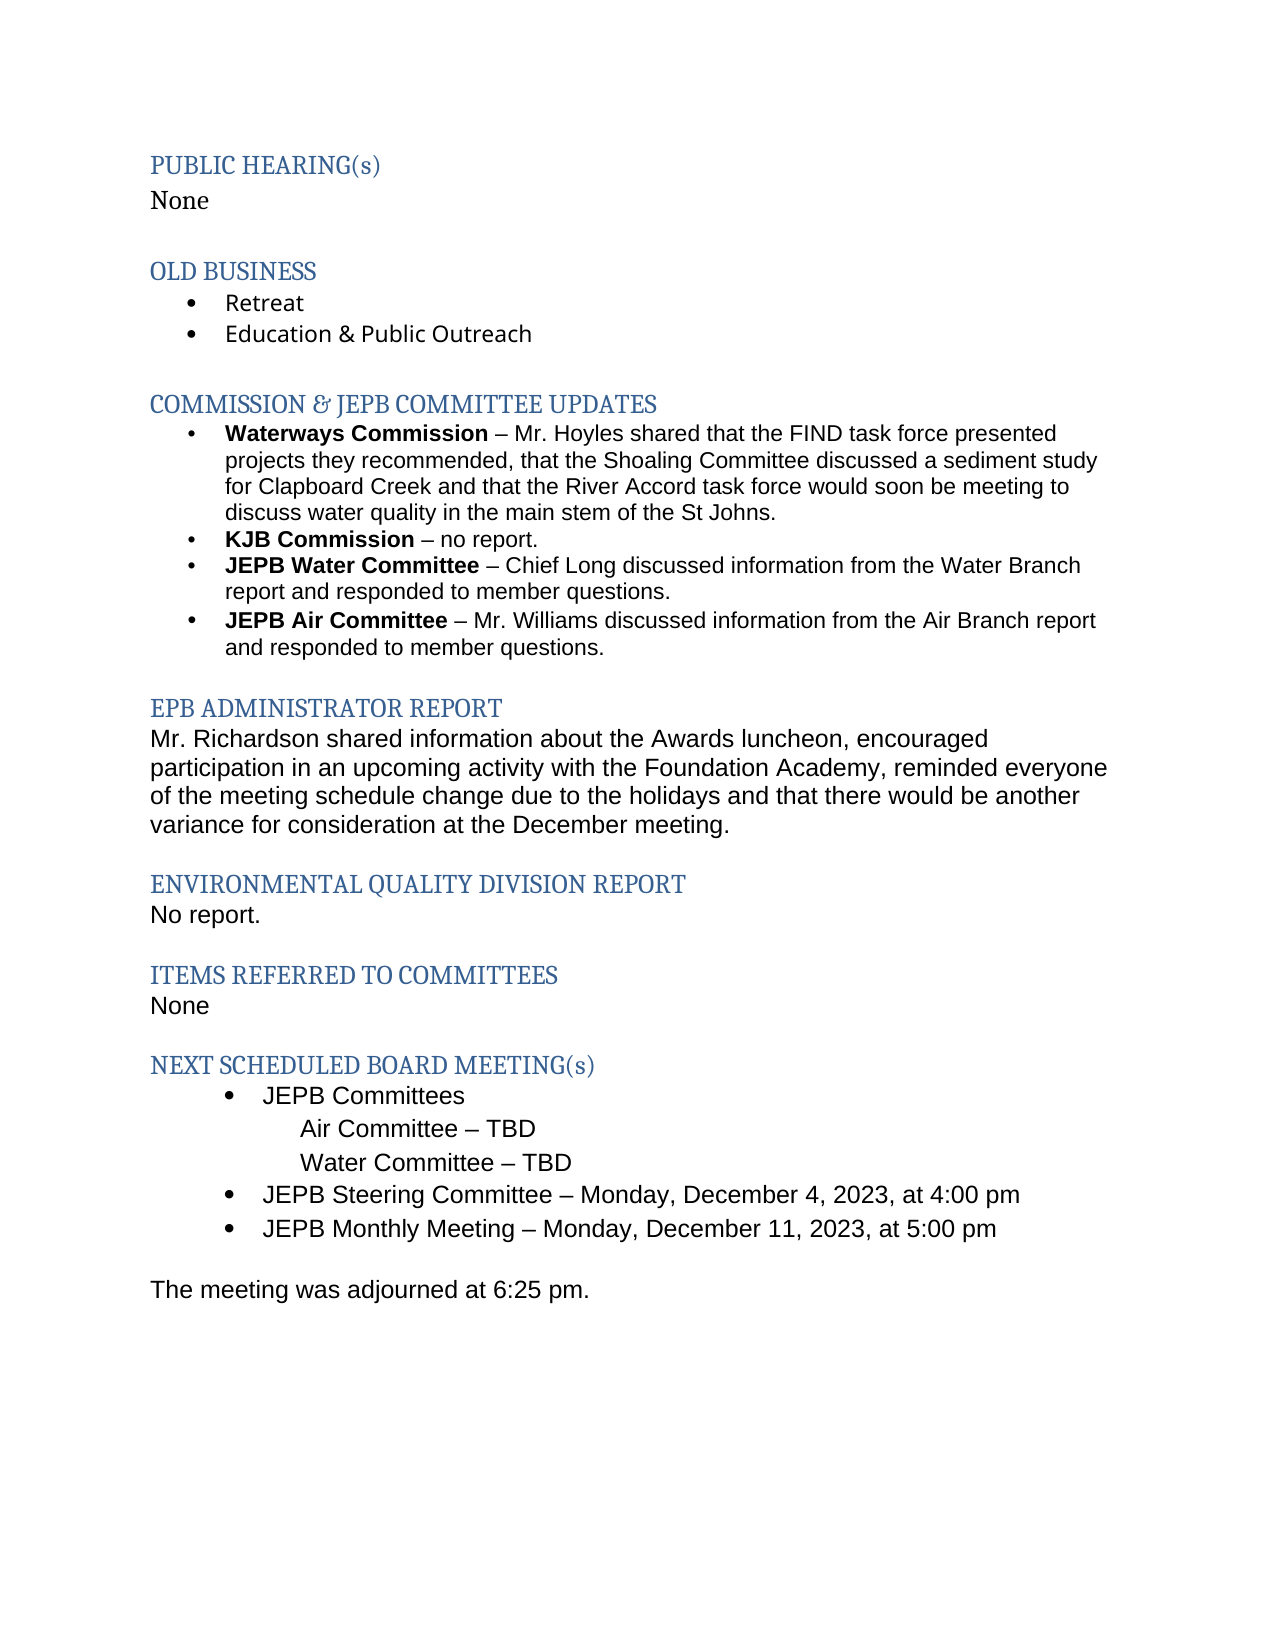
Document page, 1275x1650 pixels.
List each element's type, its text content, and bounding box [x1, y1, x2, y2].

list JEPB Air Committee – Mr. Williams discussed information from the Air Branch report and responded to member questions. [187, 605, 1125, 660]
text No report. [150, 901, 1125, 929]
text COMMISSION & JEPB COMMITTEE UPDATES [150, 389, 1125, 420]
list Retreat [187, 287, 1125, 318]
list Waterways Commission – Mr. Hoyles shared that the FIND task force presented projects they recommended, that the Shoaling Committee discussed a sediment study for Clapboard Creek and that the River Accord task force would soon be meeting to discuss water quality in the main stem of the St Johns. [187, 420, 1125, 526]
text EPB ADMINISTRATOR REPORT [150, 693, 1125, 724]
text None [150, 185, 1125, 216]
text None [150, 991, 1125, 1020]
list JEPB Steering Committee – Monday, December 4, 2023, at 4:00 pm [225, 1181, 1125, 1209]
list JEPB Monthly Meeting – Monday, December 11, 2023, at 5:00 pm [225, 1214, 1125, 1242]
list Education & Public Outreach [187, 318, 1125, 349]
text Water Committee – TBD [300, 1147, 1125, 1176]
text NEXT SCHEDULED BOARD MEETING(s) [150, 1050, 1125, 1081]
text OLD BUSINESS [150, 256, 1125, 287]
text ITEMS REFERRED TO COMMITTEES [150, 960, 1125, 991]
text Air Committee – TBD [300, 1114, 1125, 1143]
text The meeting was adjourned at 6:25 pm. [150, 1276, 1125, 1304]
list JEPB Water Committee – Chief Long discussed information from the Water Branch report and responded to member questions. [187, 552, 1125, 605]
list JEPB Committees [225, 1081, 1125, 1110]
text ENVIRONMENTAL QUALITY DIVISION REPORT [150, 869, 1125, 901]
text PUBLIC HEARING(s) [150, 150, 1125, 181]
list KJB Commission – no report. [187, 526, 1125, 552]
text Mr. Richardson shared information about the Awards luncheon, encouraged participation in an upcoming activity with the Foundation Academy, reminded everyone of the meeting schedule change due to the holidays and that there would be another variance for consideration at the December meeting. [150, 724, 1125, 839]
